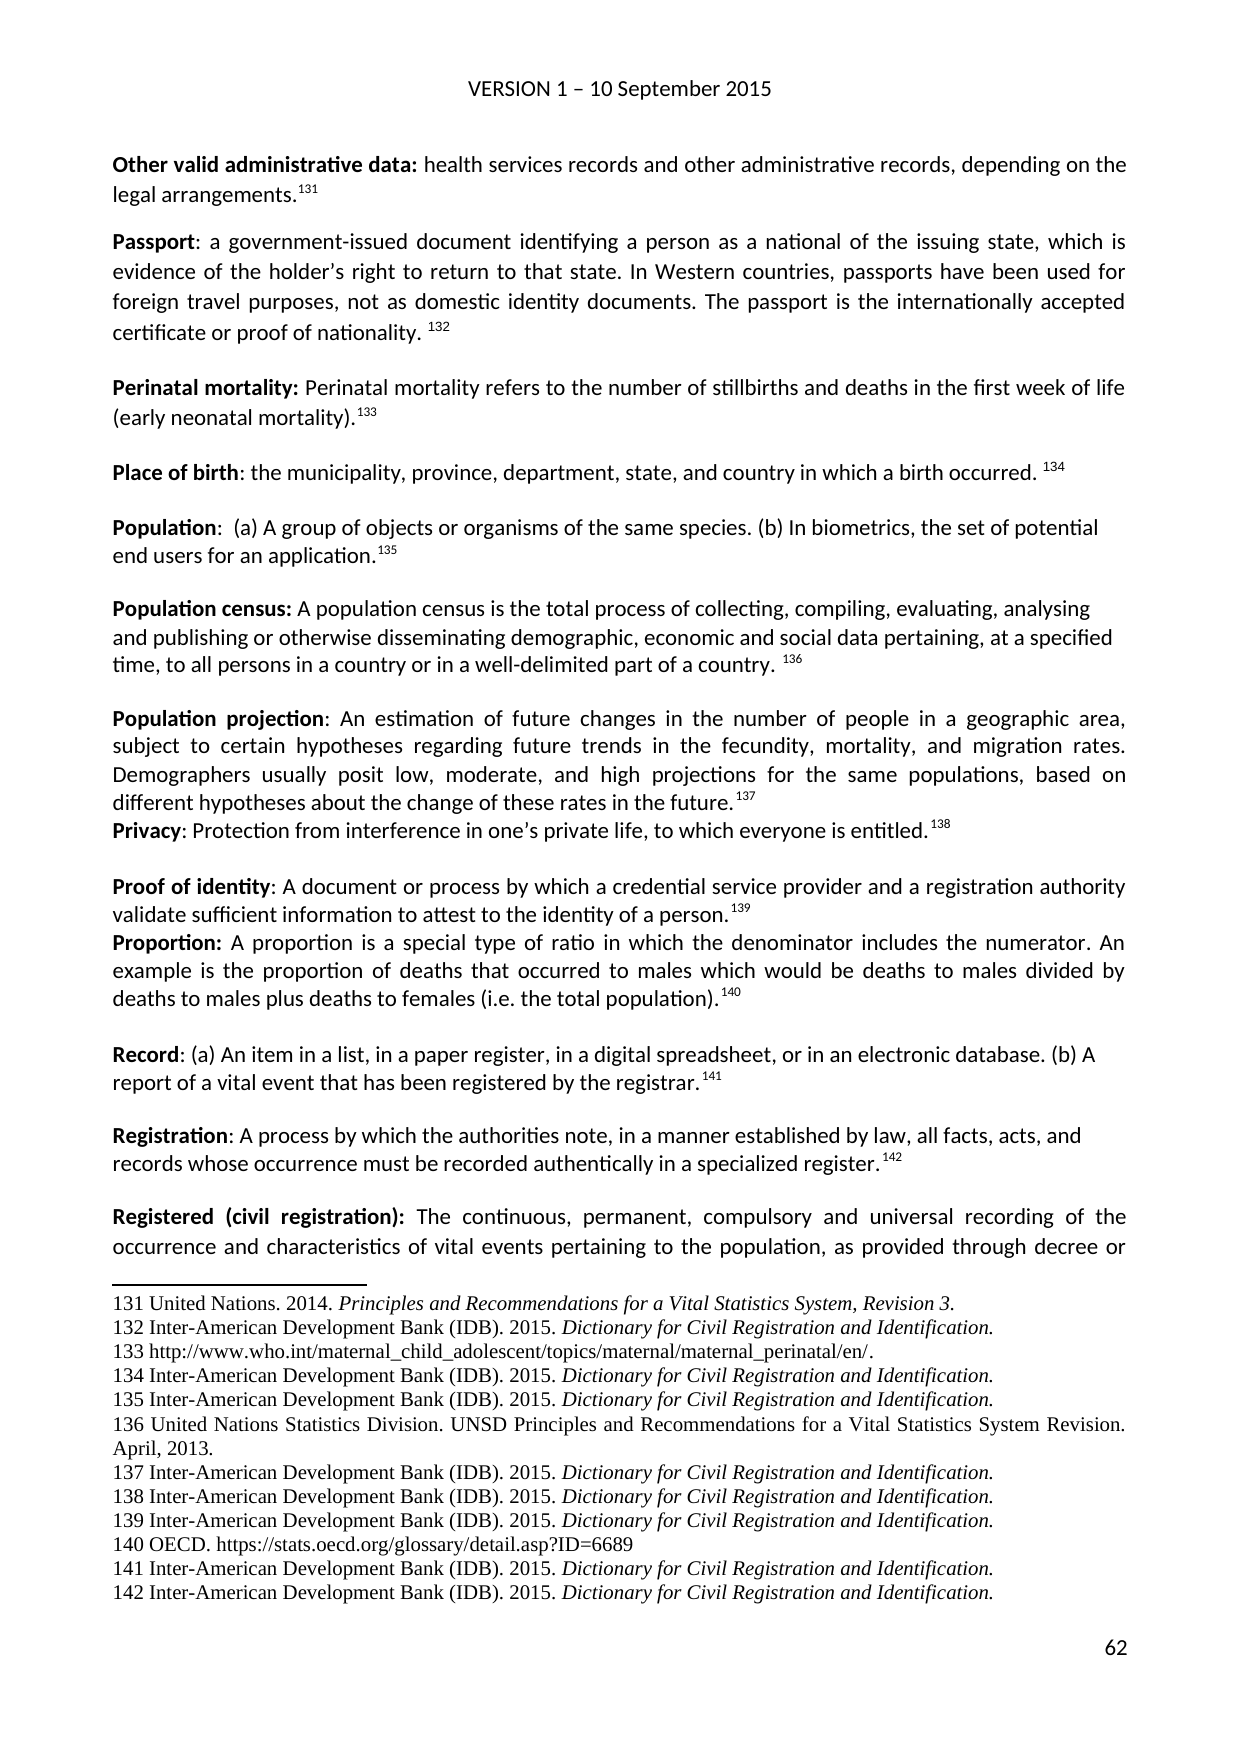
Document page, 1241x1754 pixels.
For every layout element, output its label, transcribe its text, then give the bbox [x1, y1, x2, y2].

text Proof of identity: A document or process by which a credential service provider and a registration authority validate sufficient information to attest to the identity of a person. [112, 872, 1128, 928]
text Passport: a government-issued document identifying a person as a national of the issuing state, which is evidence of the holder’s right to return to that state. In Western countries, passports have been used for foreign travel purposes, not as domestic identity documents. The passport is the internationally accepted certificate or proof of nationality. [112, 227, 1128, 346]
text Proportion: A proportion is a special type of ratio in which the denominator includes the numerator. An example is the proportion of deaths that occurred to males which would be deaths to males divided by deaths to males plus deaths to females (i.e. the total population). [112, 928, 1128, 1012]
text Population projection: An estimation of future changes in the number of people in a geographic area, subject to certain hypotheses regarding future trends in the fecundity, mortality, and migration rates. Demographers usually posit low, moderate, and high projections for the same populations, based on different hypotheses about the change of these rates in the future. [112, 704, 1128, 816]
text Privacy: Protection from interference in one’s private life, to which everyone is entitled. [112, 816, 1128, 844]
text Population census: A population census is the total process of collecting, compiling, evaluating, analysing and publishing or otherwise disseminating demographic, economic and social data pertaining, at a specified time, to all persons in a country or in a well-delimited part of a country. [112, 594, 1128, 679]
text Population: (a) A group of objects or organisms of the same species. (b) In biometrics, the set of potential end users for an application. [112, 513, 1128, 569]
text Other valid administrative data: health services records and other administrative records, depending on the legal arrangements. [112, 150, 1128, 208]
text Registration: A process by which the authorities note, in a manner established by law, all facts, acts, and records whose occurrence must be recorded authentically in a specialized register. [112, 1121, 1128, 1177]
text Record: (a) An item in a list, in a paper register, in a digital spreadsheet, or in an electronic database. (b) A report of a vital event that has been registered by the registrar. [112, 1040, 1128, 1096]
text Perinatal mortality: Perinatal mortality refers to the number of stillbirths and deaths in the first week of life (early neonatal mortality). [112, 373, 1128, 431]
text Place of birth: the municipality, province, department, state, and country in which a birth occurred. [112, 458, 1128, 486]
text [112, 1202, 1128, 1260]
